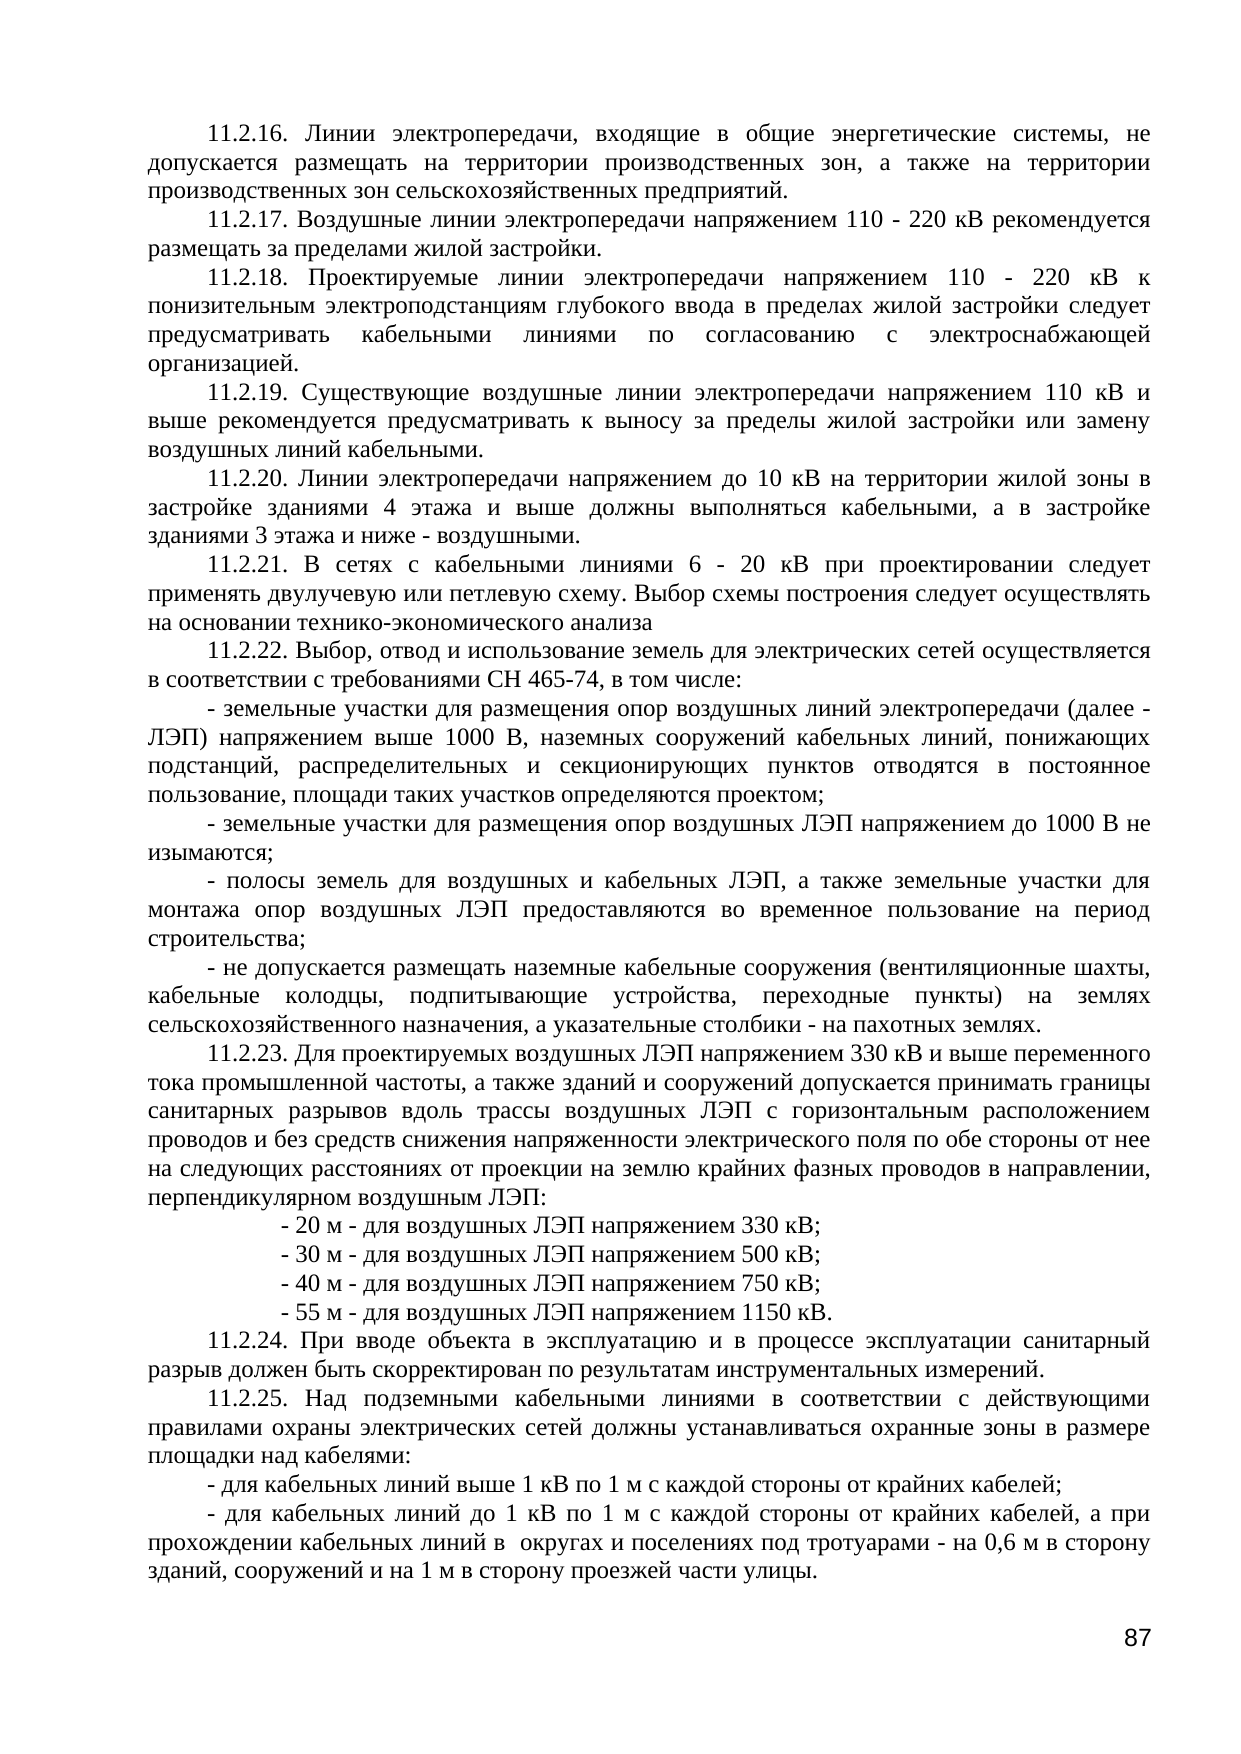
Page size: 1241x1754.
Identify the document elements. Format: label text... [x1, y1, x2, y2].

text - для кабельных линий выше 1 кВ по 1 м с каждой стороны от крайних кабелей; [148, 1469, 1152, 1498]
text - не допускается размещать наземные кабельные сооружения (вентиляционные шахты, кабельные колодцы, подпитывающие устройства, переходные пункты) на землях сельскохозяйственного назначения, а указательные столбики - на пахотных землях. [148, 952, 1152, 1038]
text - 40 м - для воздушных ЛЭП напряжением 750 кВ; [221, 1268, 1152, 1297]
text - 20 м - для воздушных ЛЭП напряжением 330 кВ; [221, 1211, 1152, 1239]
text 11.2.16. Линии электропередачи, входящие в общие энергетические системы, не допускается размещать на территории производственных зон, а также на территории производственных зон сельскохозяйственных предприятий. [148, 118, 1152, 204]
text 11.2.22. Выбор, отвод и использование земель для электрических сетей осуществляется в соответствии с требованиями СН 465-74, в том числе: [148, 636, 1152, 693]
text - 30 м - для воздушных ЛЭП напряжением 500 кВ; [221, 1239, 1152, 1268]
text 11.2.20. Линии электропередачи напряжением до 10 кВ на территории жилой зоны в застройке зданиями 4 этажа и выше должны выполняться кабельными, а в застройке зданиями 3 этажа и ниже - воздушными. [148, 463, 1152, 549]
text 11.2.19. Существующие воздушные линии электропередачи напряжением 110 кВ и выше рекомендуется предусматривать к выносу за пределы жилой застройки или замену воздушных линий кабельными. [148, 377, 1152, 463]
text 11.2.21. В сетях с кабельными линиями 6 - 20 кВ при проектировании следует применять двулучевую или петлевую схему. Выбор схемы построения следует осуществлять на основании технико-экономического анализа [148, 549, 1152, 636]
text 11.2.24. При вводе объекта в эксплуатацию и в процессе эксплуатации санитарный разрыв должен быть скорректирован по результатам инструментальных измерений. [148, 1326, 1152, 1383]
text - земельные участки для размещения опор воздушных линий электропередачи (далее - ЛЭП) напряжением выше 1000 В, наземных сооружений кабельных линий, понижающих подстанций, распределительных и секционирующих пунктов отводятся в постоянное пользование, площади таких участков определяются проектом; [148, 693, 1152, 808]
text 11.2.18. Проектируемые линии электропередачи напряжением 110 - 220 кВ к понизительным электроподстанциям глубокого ввода в пределах жилой застройки следует предусматривать кабельными линиями по согласованию с электроснабжающей организацией. [148, 262, 1152, 377]
text - для кабельных линий до 1 кВ по 1 м с каждой стороны от крайних кабелей, а при прохождении кабельных линий в округах и поселениях под тротуарами - на 0,6 м в сторону зданий, сооружений и на 1 м в сторону проезжей части улицы. [148, 1498, 1152, 1584]
text 11.2.23. Для проектируемых воздушных ЛЭП напряжением 330 кВ и выше переменного тока промышленной частоты, а также зданий и сооружений допускается принимать границы санитарных разрывов вдоль трассы воздушных ЛЭП с горизонтальным расположением проводов и без средств снижения напряженности электрического поля по обе стороны от нее на следующих расстояниях от проекции на землю крайних фазных проводов в направлении, перпендикулярном воздушным ЛЭП: [148, 1038, 1152, 1211]
text - 55 м - для воздушных ЛЭП напряжением 1150 кВ. [221, 1297, 1152, 1326]
text - земельные участки для размещения опор воздушных ЛЭП напряжением до 1000 В не изымаются; [148, 808, 1152, 866]
text 11.2.25. Над подземными кабельными линиями в соответствии с действующими правилами охраны электрических сетей должны устанавливаться охранные зоны в размере площадки над кабелями: [148, 1383, 1152, 1469]
text 11.2.17. Воздушные линии электропередачи напряжением 110 - 220 кВ рекомендуется размещать за пределами жилой застройки. [148, 204, 1152, 262]
text - полосы земель для воздушных и кабельных ЛЭП, а также земельные участки для монтажа опор воздушных ЛЭП предоставляются во временное пользование на период строительства; [148, 866, 1152, 952]
